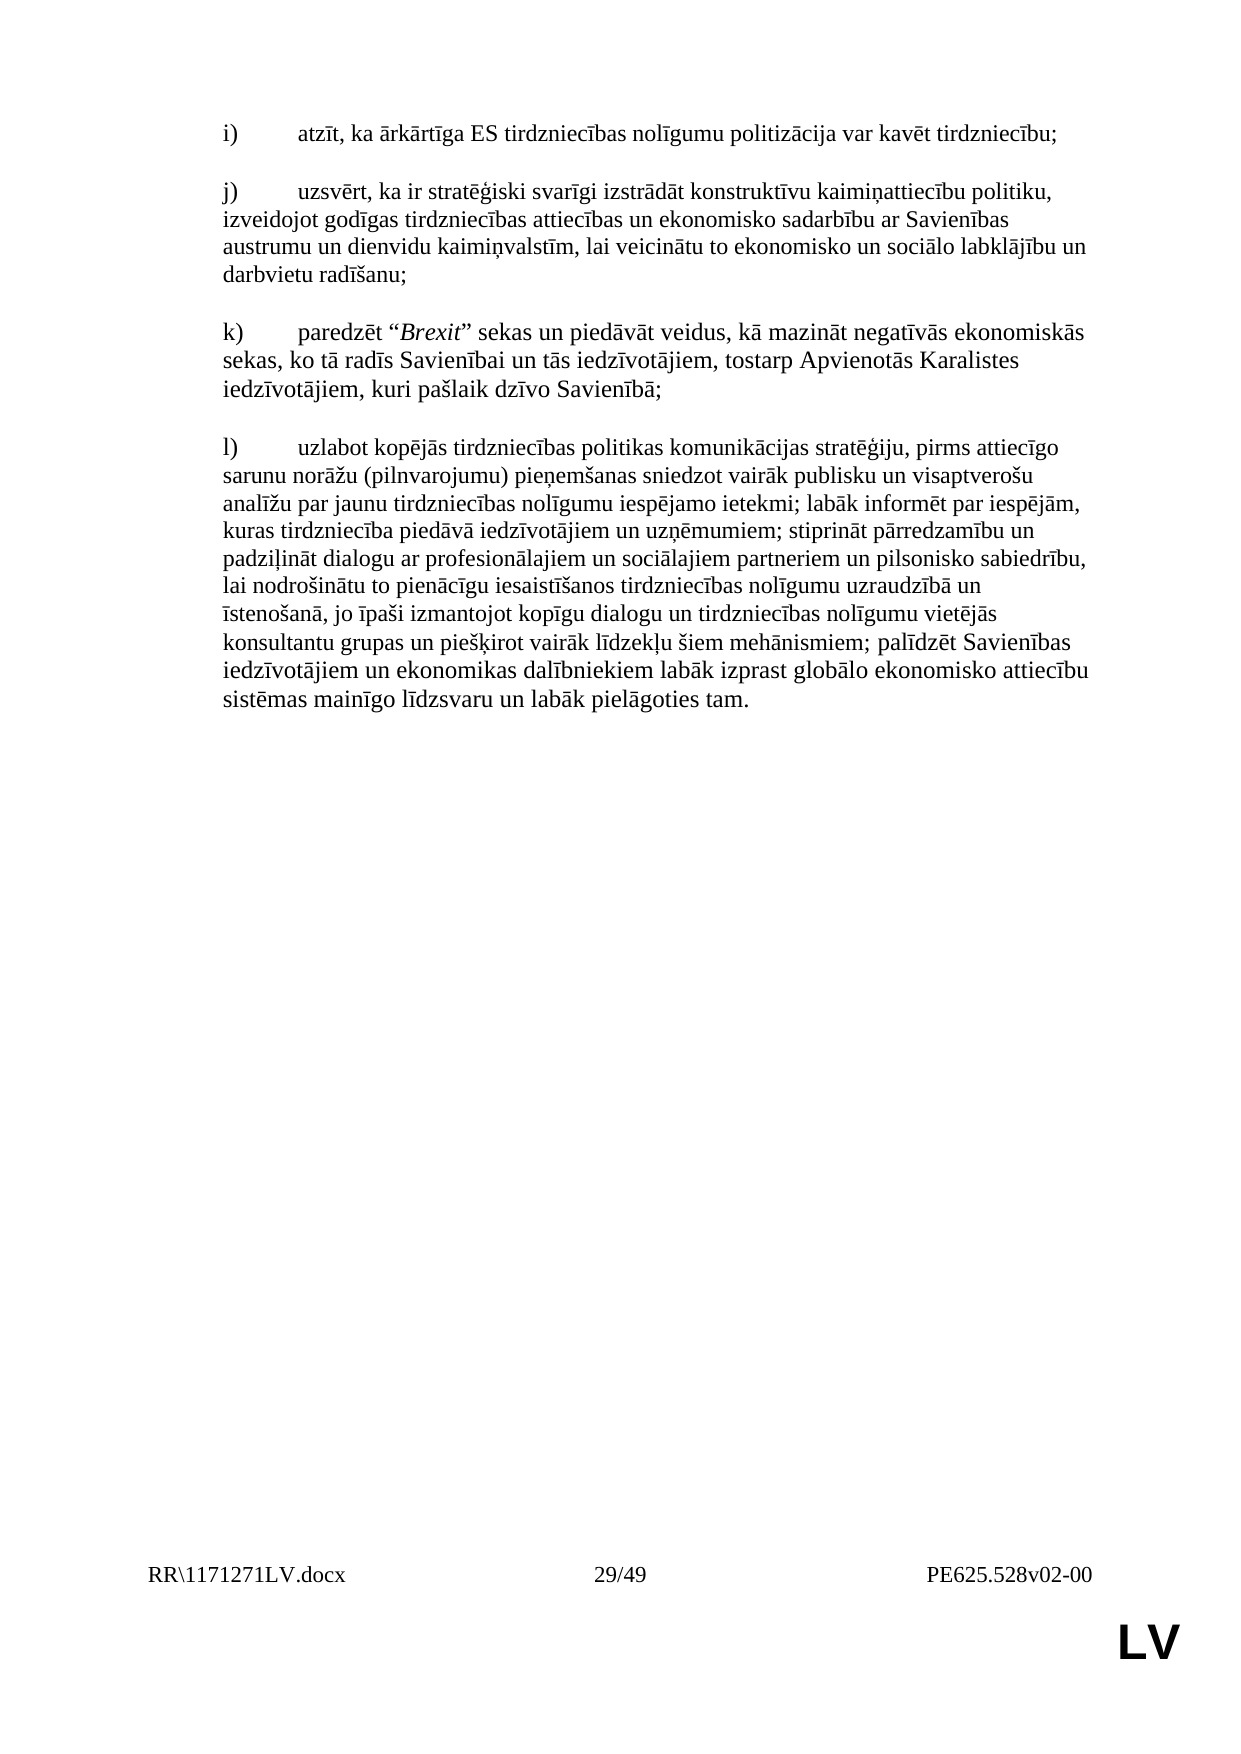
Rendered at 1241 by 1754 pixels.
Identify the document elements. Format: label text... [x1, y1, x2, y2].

text l) uzlabot kopējās tirdzniecības politikas komunikācijas stratēģiju, pirms attiecīgo sarunu norāžu (pilnvarojumu) pieņemšanas sniedzot vairāk publisku un visaptverošu analīžu par jaunu tirdzniecības nolīgumu iespējamo ietekmi; labāk informēt par iespējām, kuras tirdzniecība piedāvā iedzīvotājiem un uzņēmumiem; stiprināt pārredzamību un padziļināt dialogu ar profesionālajiem un sociālajiem partneriem un pilsonisko sabiedrību, lai nodrošinātu to pienācīgu iesaistīšanos tirdzniecības nolīgumu uzraudzībā un īstenošanā, jo īpaši izmantojot kopīgu dialogu un tirdzniecības nolīgumu vietējās konsultantu grupas un piešķirot vairāk līdzekļu šiem mehānismiem; palīdzēt Savienības iedzīvotājiem un ekonomikas dalībniekiem labāk izprast globālo ekonomisko attiecību sistēmas mainīgo līdzsvaru un labāk pielāgoties tam. [223, 432, 1093, 713]
text i) atzīt, ka ārkārtīga ES tirdzniecības nolīgumu politizācija var kavēt tirdzniecību; [223, 118, 1093, 147]
text j) uzsvērt, ka ir stratēģiski svarīgi izstrādāt konstruktīvu kaimiņattiecību politiku, izveidojot godīgas tirdzniecības attiecības un ekonomisko sadarbību ar Savienības austrumu un dienvidu kaimiņvalstīm, lai veicinātu to ekonomisko un sociālo labklājību un darbvietu radīšanu; [223, 176, 1093, 288]
text k) paredzēt “Brexit” sekas un piedāvāt veidus, kā mazināt negatīvās ekonomiskās sekas, ko tā radīs Savienībai un tās iedzīvotājiem, tostarp Apvienotās Karalistes iedzīvotājiem, kuri pašlaik dzīvo Savienībā; [223, 317, 1093, 403]
